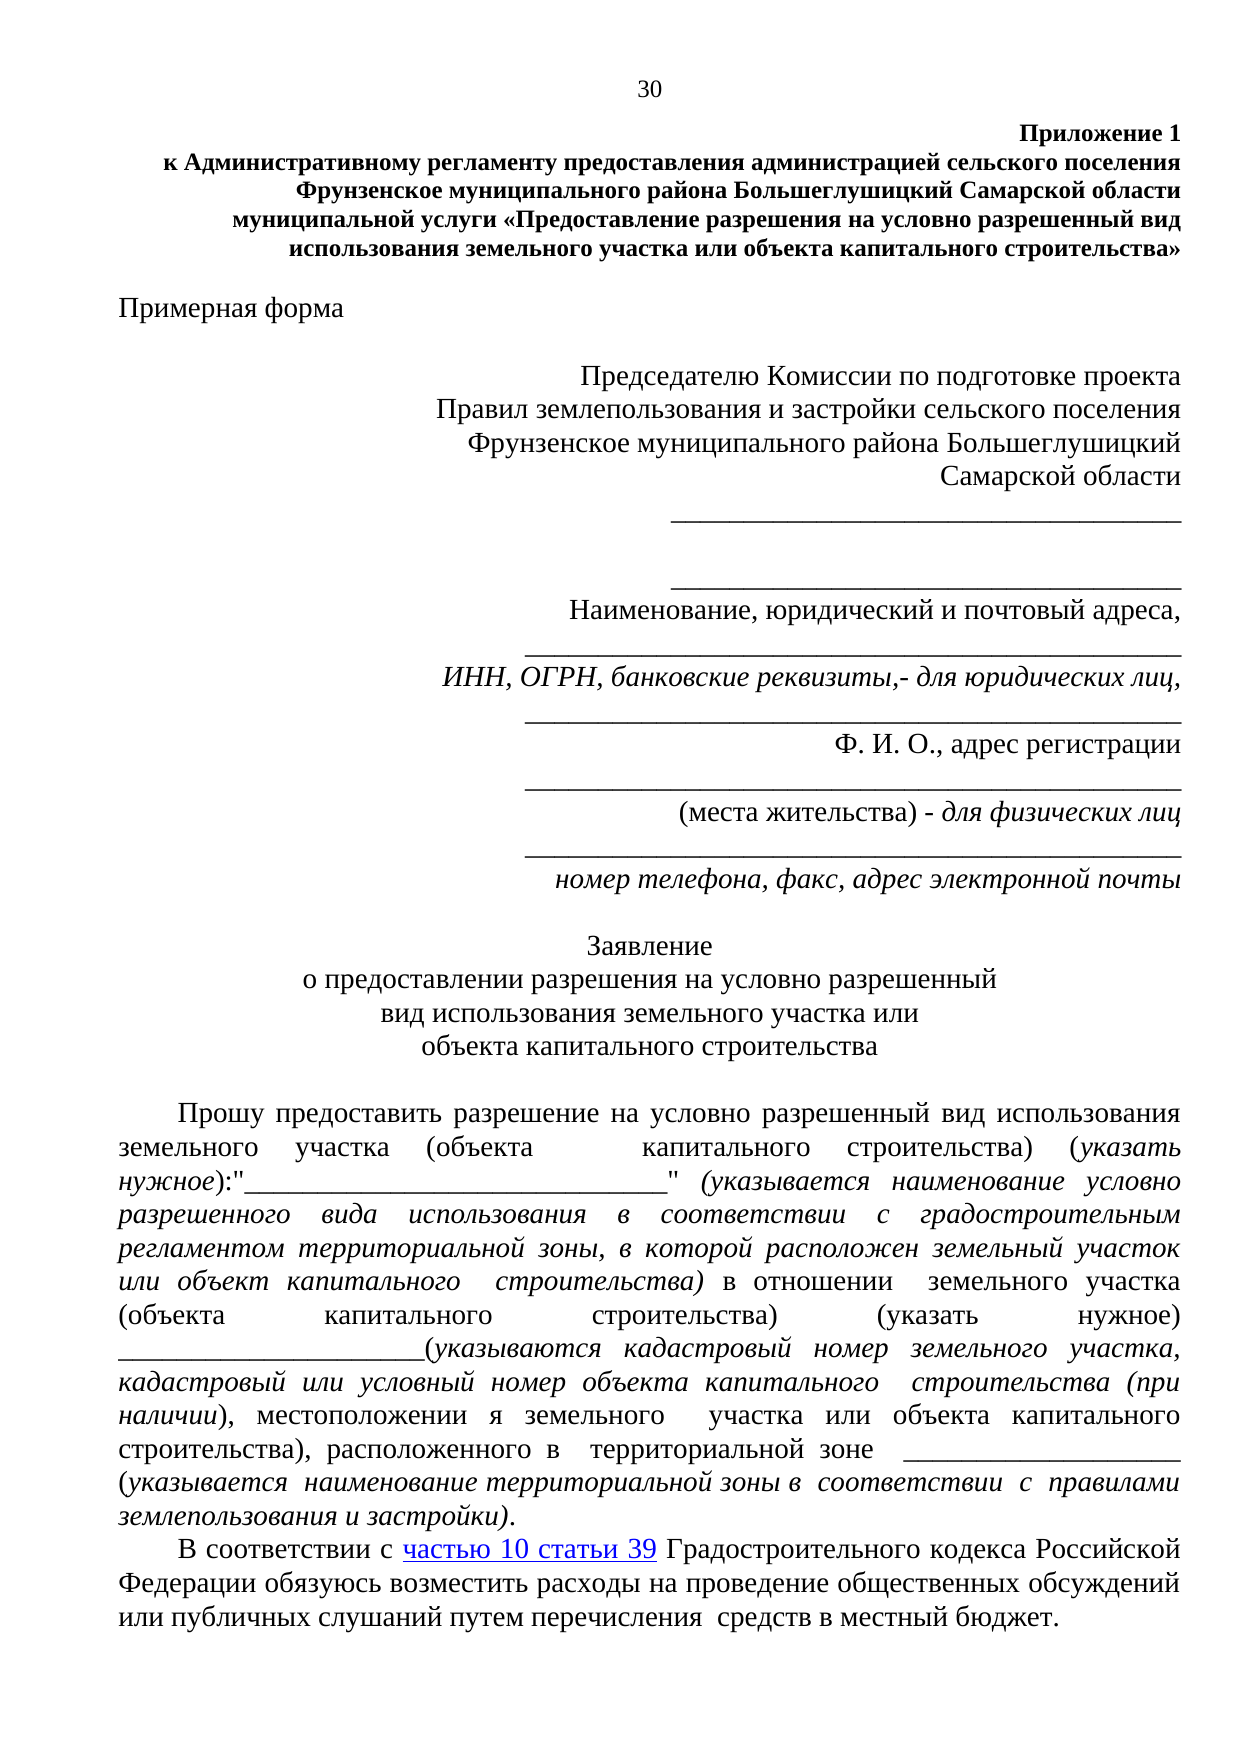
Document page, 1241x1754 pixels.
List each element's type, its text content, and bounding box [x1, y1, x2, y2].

text Примерная форма [118, 291, 1181, 324]
text Заявление [118, 928, 1181, 961]
text номер телефона, факс, адрес электронной почты [118, 861, 1181, 894]
text _____________________________________________ [118, 693, 1181, 727]
text к Административному регламенту предоставления администрацией сельского поселения Фрунзенское муниципального района Большеглушицкий Самарской области муниципальной услуги «Предоставление разрешения на условно разрешенный вид использования земельного участка или объекта капитального строительства» [118, 147, 1181, 262]
text _____________________________________________ [118, 760, 1181, 794]
text Председателю Комиссии по подготовке проекта [118, 358, 1181, 391]
text _____________________________________________ [118, 626, 1181, 659]
text Ф. И. О., адрес регистрации [118, 727, 1181, 760]
text В соответствии с частью 10 статьи 39 Градостроительного кодекса Российской Федерации обязуюсь возместить расходы на проведение общественных обсуждений или публичных слушаний путем перечисления средств в местный бюджет. [118, 1532, 1181, 1632]
text объекта капитального строительства [118, 1028, 1181, 1062]
text Приложение 1 [118, 118, 1181, 147]
text Самарской области [118, 458, 1181, 492]
text Наименование, юридический и почтовый адреса, [118, 592, 1181, 626]
text ___________________________________ [118, 492, 1181, 525]
text ___________________________________ [118, 559, 1181, 592]
text Правил землепользования и застройки сельского поселения Фрунзенское муниципального района Большеглушицкий [118, 391, 1181, 458]
text вид использования земельного участка или [118, 995, 1181, 1028]
text Прошу предоставить разрешение на условно разрешенный вид использования земельного участка (объекта капитального строительства) (указать нужное):"_____________________________" (указывается наименование условно разрешенного вида использования в соответствии с градостроительным регламентом территориальной зоны, в которой расположен земельный участок или объект капитального строительства) в отношении земельного участка (объекта капитального строительства) (указать нужное) _____________________(указываются кадастровый номер земельного участка, кадастровый или условный номер объекта капитального строительства (при наличии), местоположении я земельного участка или объекта капитального строительства), расположенного в территориальной зоне ___________________ (указывается наименование территориальной зоны в соответствии с правилами землепользования и застройки). [118, 1096, 1181, 1532]
text _____________________________________________ [118, 827, 1181, 861]
text ИНН, ОГРН, банковские реквизиты,- для юридических лиц, [118, 659, 1181, 693]
text (места жительства) - для физических лиц [118, 794, 1181, 827]
text о предоставлении разрешения на условно разрешенный [118, 961, 1181, 995]
